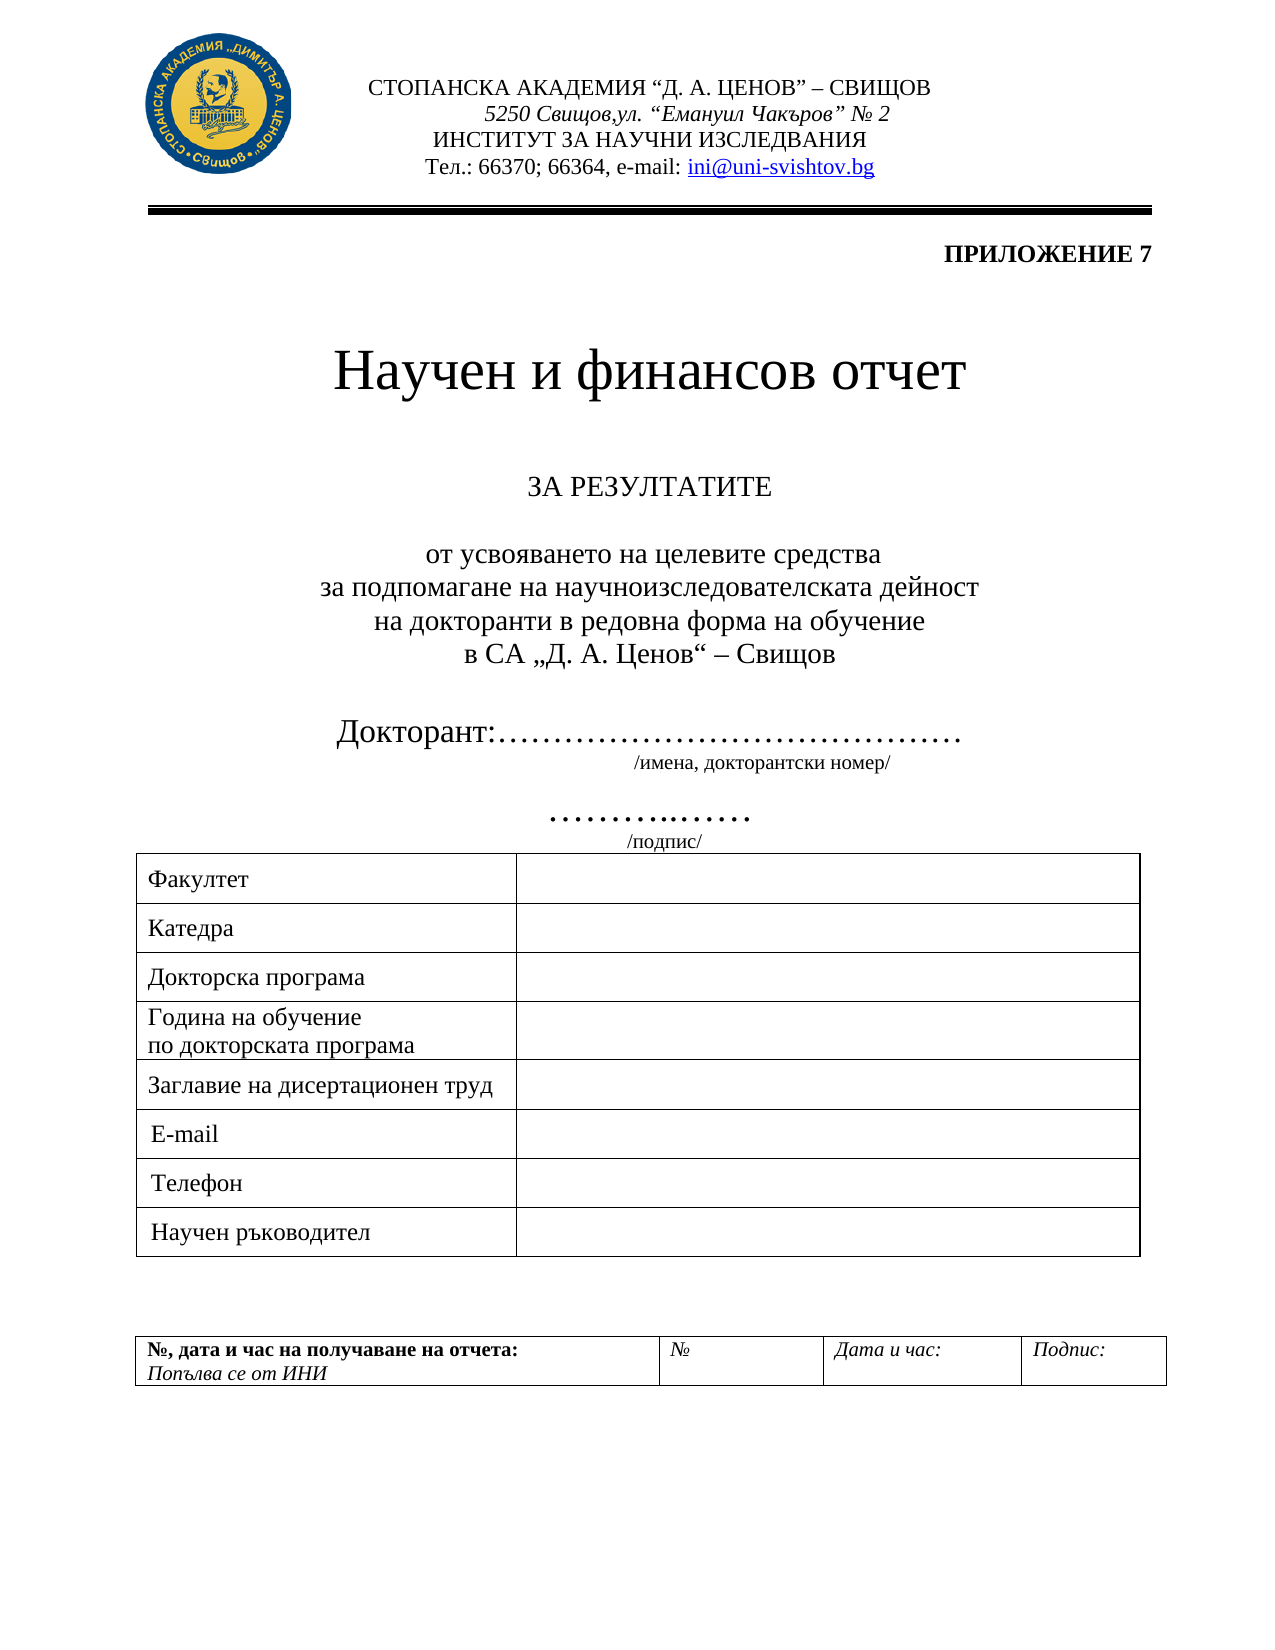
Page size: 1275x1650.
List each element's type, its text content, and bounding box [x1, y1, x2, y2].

table_cell Телефон [137, 1159, 516, 1207]
text ………..…… [148, 786, 1152, 829]
table_cell [517, 1060, 1139, 1108]
table_header Подпис: [1022, 1337, 1166, 1385]
text /имена, докторантски номер/ [148, 750, 1152, 774]
subtitle Научен и финансов отчет [148, 334, 1152, 402]
table_header Факултет [137, 854, 516, 902]
text на докторанти в редовна форма на обучение [148, 603, 1152, 636]
table_cell Катедра [137, 904, 516, 952]
table_cell [517, 1159, 1139, 1207]
picture [145, 33, 292, 174]
table_header № [660, 1337, 823, 1385]
text от усвояването на целевите средства [148, 536, 1152, 569]
text ЗА РЕЗУЛТАТИТЕ [148, 469, 1152, 502]
text /подпис/ [177, 829, 1152, 853]
text за подпомагане на научноизследователската дейност [148, 569, 1152, 603]
text Докторант:…………………………………… [148, 712, 1152, 750]
table_cell [517, 953, 1139, 1001]
table_cell [517, 1002, 1139, 1059]
text в СА „Д. А. Ценов“ – Свищов [148, 636, 1152, 670]
table_cell [517, 1208, 1139, 1256]
table_cell [517, 904, 1139, 952]
table_cell [517, 1110, 1139, 1158]
table_cell Заглавие на дисертационен труд [137, 1060, 516, 1108]
text ПРИЛОЖЕНИЕ 7 [148, 239, 1152, 267]
table_cell Докторска програма [137, 953, 516, 1001]
table_header Дата и час: [824, 1337, 1021, 1385]
table_header №, дата и час на получаване на отчета: Попълва се от ИНИ [136, 1337, 659, 1385]
table_cell Година на обучение по докторската програма [137, 1002, 516, 1059]
table_cell E-mail [137, 1110, 516, 1158]
table_cell Научен ръководител [137, 1208, 516, 1256]
table_header [517, 854, 1139, 902]
